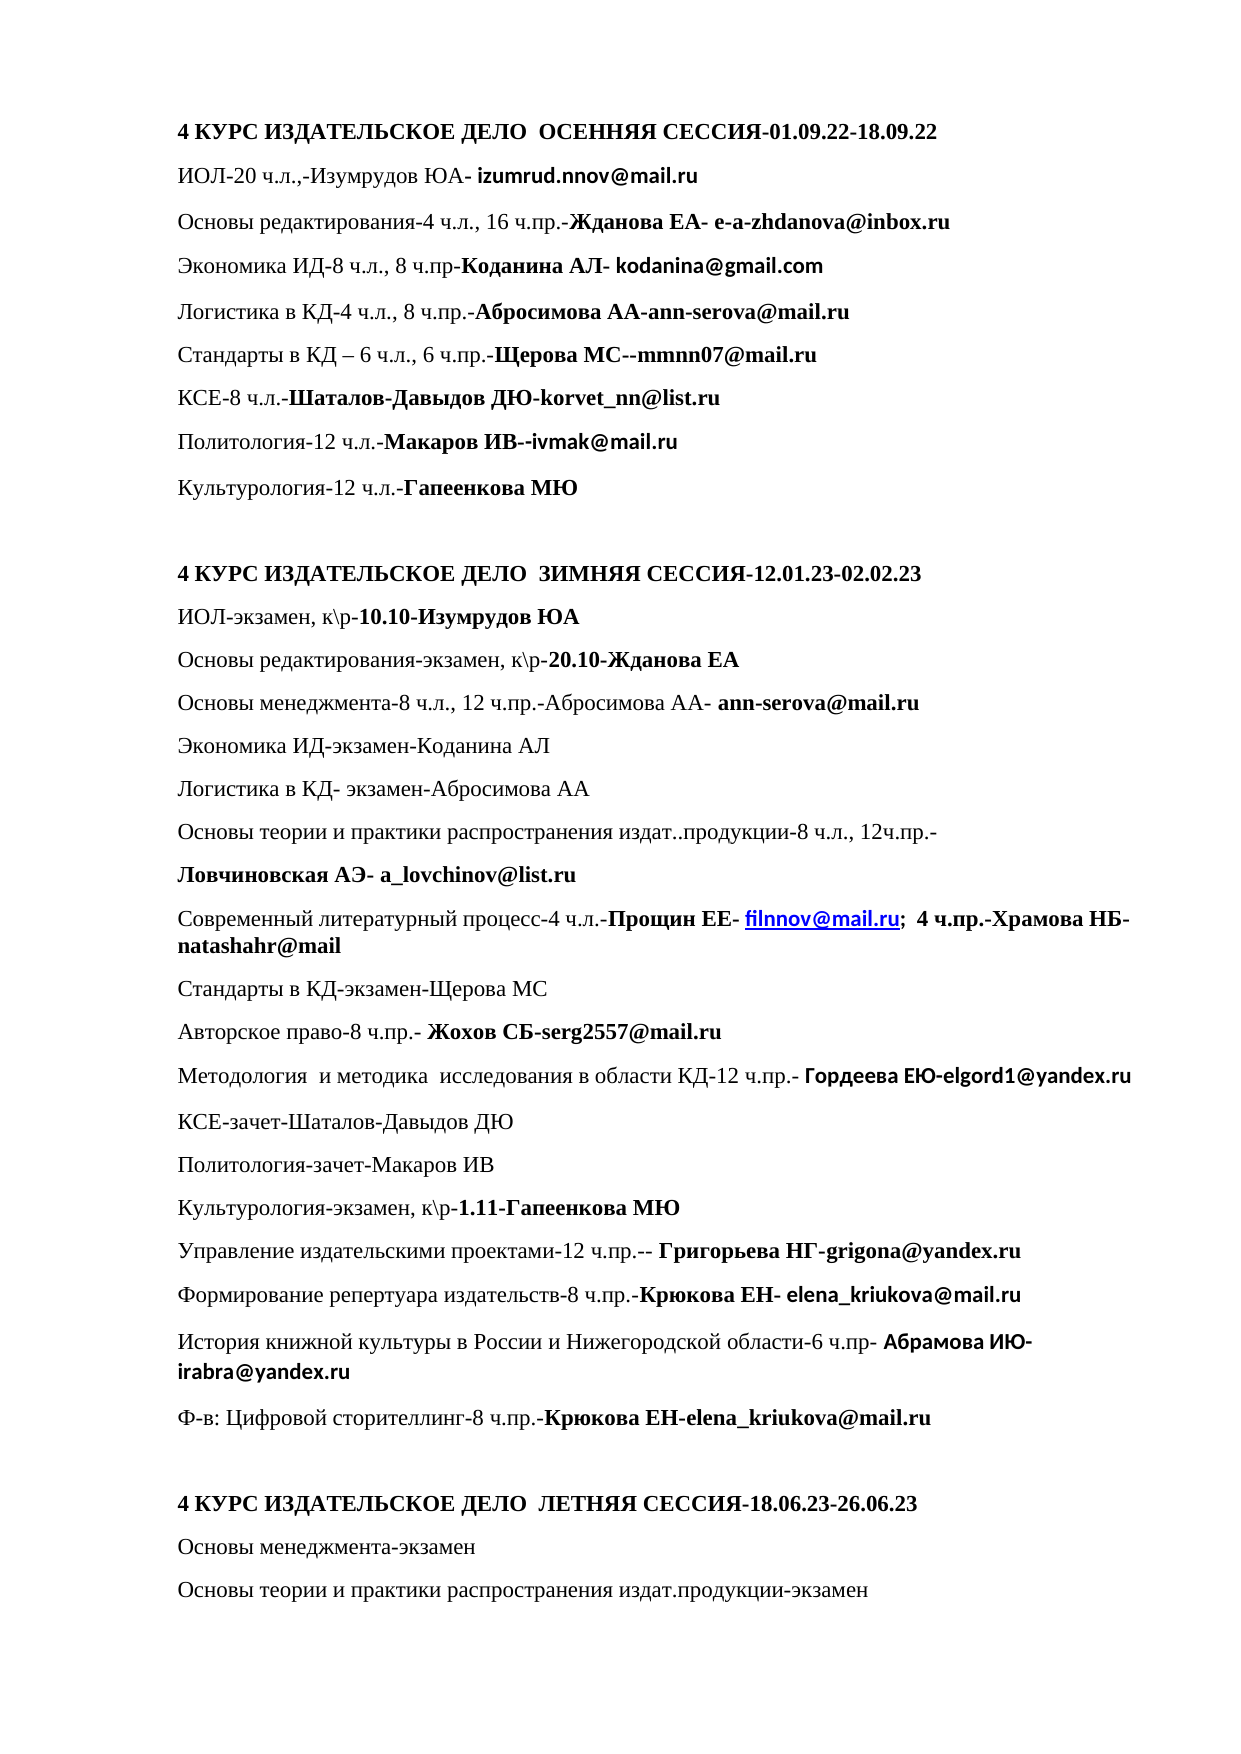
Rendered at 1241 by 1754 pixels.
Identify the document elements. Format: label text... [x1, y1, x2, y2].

text Культурология-экзамен, к\р-1.11-Гапеенкова МЮ [177, 1194, 1152, 1220]
text Основы редактирования-экзамен, к\р-20.10-Жданова ЕА [177, 646, 1152, 672]
text 4 КУРС ИЗДАТЕЛЬСКОЕ ДЕЛО ЛЕТНЯЯ СЕССИЯ-18.06.23-26.06.23 [177, 1490, 1152, 1516]
text Логистика в КД- экзамен-Абросимова АА [177, 775, 1152, 801]
text Основы менеджмента-8 ч.л., 12 ч.пр.-Абросимова АА- ann-serova@mail.ru [177, 689, 1152, 715]
text ИОЛ-экзамен, к\р-10.10-Изумрудов ЮА [177, 603, 1152, 629]
text Авторское право-8 ч.пр.- Жохов СБ-serg2557@mail.ru [177, 1018, 1152, 1044]
text Методология и методика исследования в области КД-12 ч.пр.- Гордеева ЕЮ-elgord1@yandex.ru [177, 1061, 1152, 1089]
text 4 КУРС ИЗДАТЕЛЬСКОЕ ДЕЛО ОСЕННЯЯ СЕССИЯ-01.09.22-18.09.22 [177, 118, 1152, 144]
text Современный литературный процесс-4 ч.л.-Прощин ЕЕ- filnnov@mail.ru; 4 ч.пр.-Храмова НБ- natashahr@mail [177, 904, 1152, 958]
text Стандарты в КД-экзамен-Щерова МС [177, 975, 1152, 1001]
text Основы теории и практики распространения издат.продукции-экзамен [177, 1576, 1152, 1602]
text Экономика ИД-8 ч.л., 8 ч.пр-Коданина АЛ- kodanina@gmail.com [177, 251, 1152, 279]
text Основы менеджмента-экзамен [177, 1533, 1152, 1559]
text Культурология-12 ч.л.-Гапеенкова МЮ [177, 474, 1152, 500]
text Стандарты в КД – 6 ч.л., 6 ч.пр.-Щерова МС--mmnn07@mail.ru [177, 341, 1152, 367]
text Управление издательскими проектами-12 ч.пр.-- Григорьева НГ-grigona@yandex.ru [177, 1237, 1152, 1263]
text Политология-зачет-Макаров ИВ [177, 1151, 1152, 1177]
text Формирование репертуара издательств-8 ч.пр.-Крюкова ЕН- elena_kriukova@mail.ru [177, 1280, 1152, 1308]
text История книжной культуры в России и Нижегородской области-6 ч.пр- Абрамова ИЮ-irabra@yandex.ru [177, 1327, 1152, 1385]
text Ф-в: Цифровой сторителлинг-8 ч.пр.-Крюкова ЕН-elena_kriukova@mail.ru [177, 1404, 1152, 1430]
text КСЕ-8 ч.л.-Шаталов-Давыдов ДЮ-korvet_nn@list.ru [177, 384, 1152, 410]
text Экономика ИД-экзамен-Коданина АЛ [177, 732, 1152, 758]
text Логистика в КД-4 ч.л., 8 ч.пр.-Абросимова АА-ann-serova@mail.ru [177, 298, 1152, 324]
text ИОЛ-20 ч.л.,-Изумрудов ЮА- izumrud.nnov@mail.ru [177, 161, 1152, 189]
text Основы редактирования-4 ч.л., 16 ч.пр.-Жданова ЕА- e-a-zhdanova@inbox.ru [177, 208, 1152, 234]
text Основы теории и практики распространения издат..продукции-8 ч.л., 12ч.пр.- [177, 818, 1152, 844]
text КСЕ-зачет-Шаталов-Давыдов ДЮ [177, 1108, 1152, 1134]
text Ловчиновская АЭ- a_lovchinov@list.ru [177, 861, 1152, 887]
text Политология-12 ч.л.-Макаров ИВ--ivmak@mail.ru [177, 427, 1152, 455]
text 4 КУРС ИЗДАТЕЛЬСКОЕ ДЕЛО ЗИМНЯЯ СЕССИЯ-12.01.23-02.02.23 [177, 560, 1152, 586]
